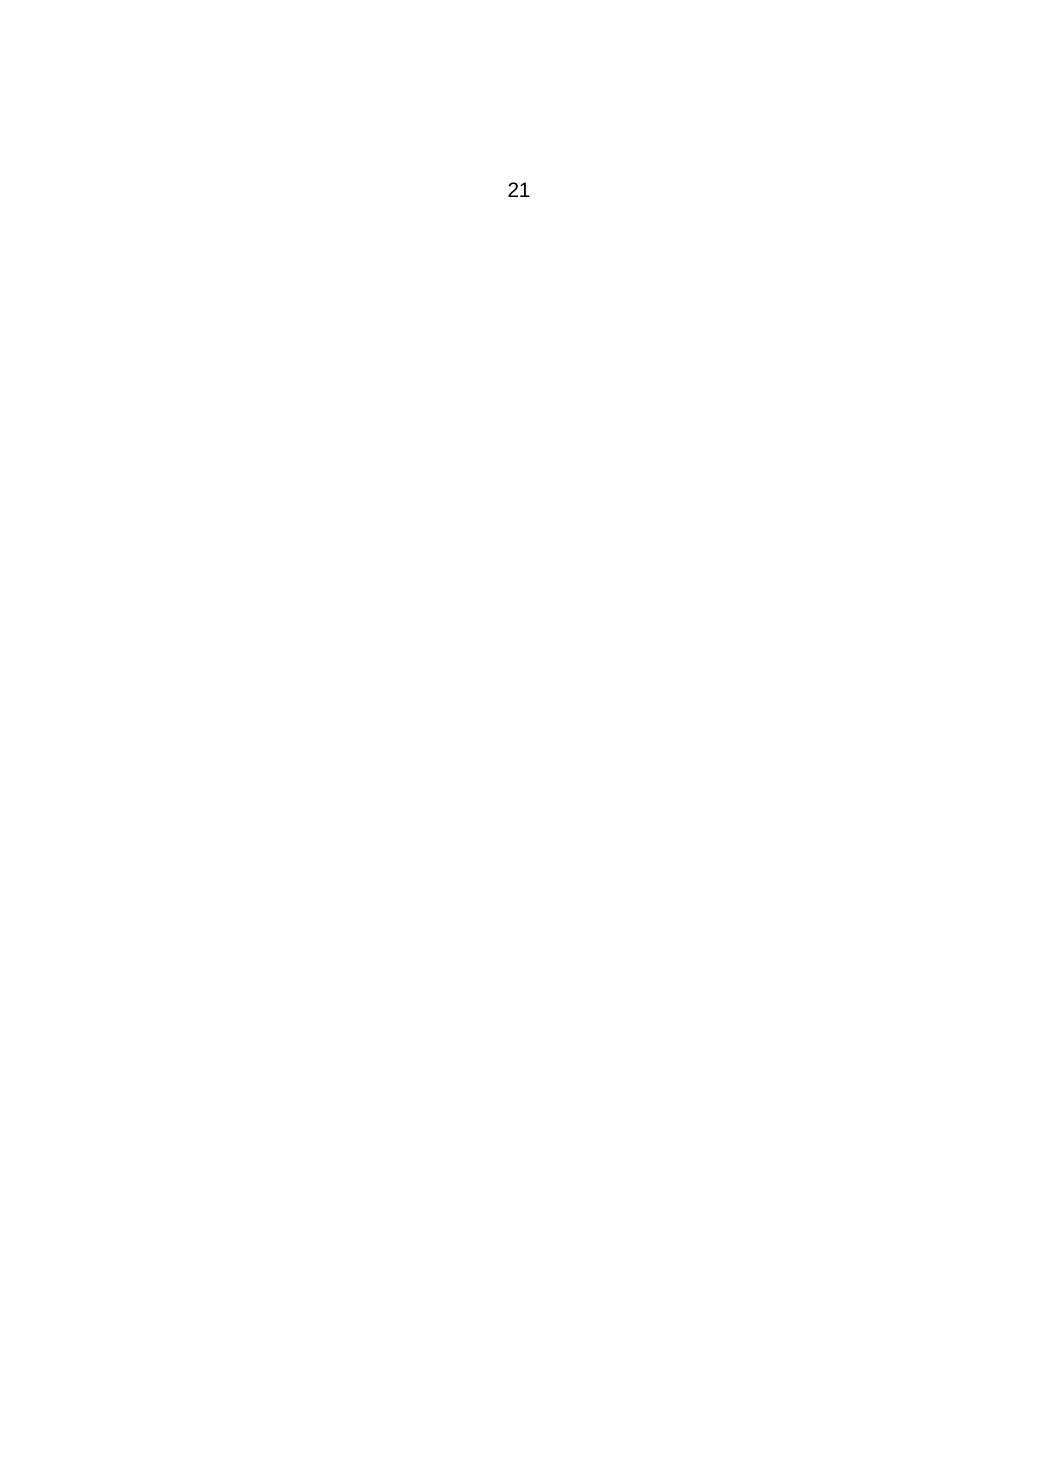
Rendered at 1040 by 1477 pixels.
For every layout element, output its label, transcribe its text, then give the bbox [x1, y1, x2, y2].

text 21 [150, 177, 888, 201]
